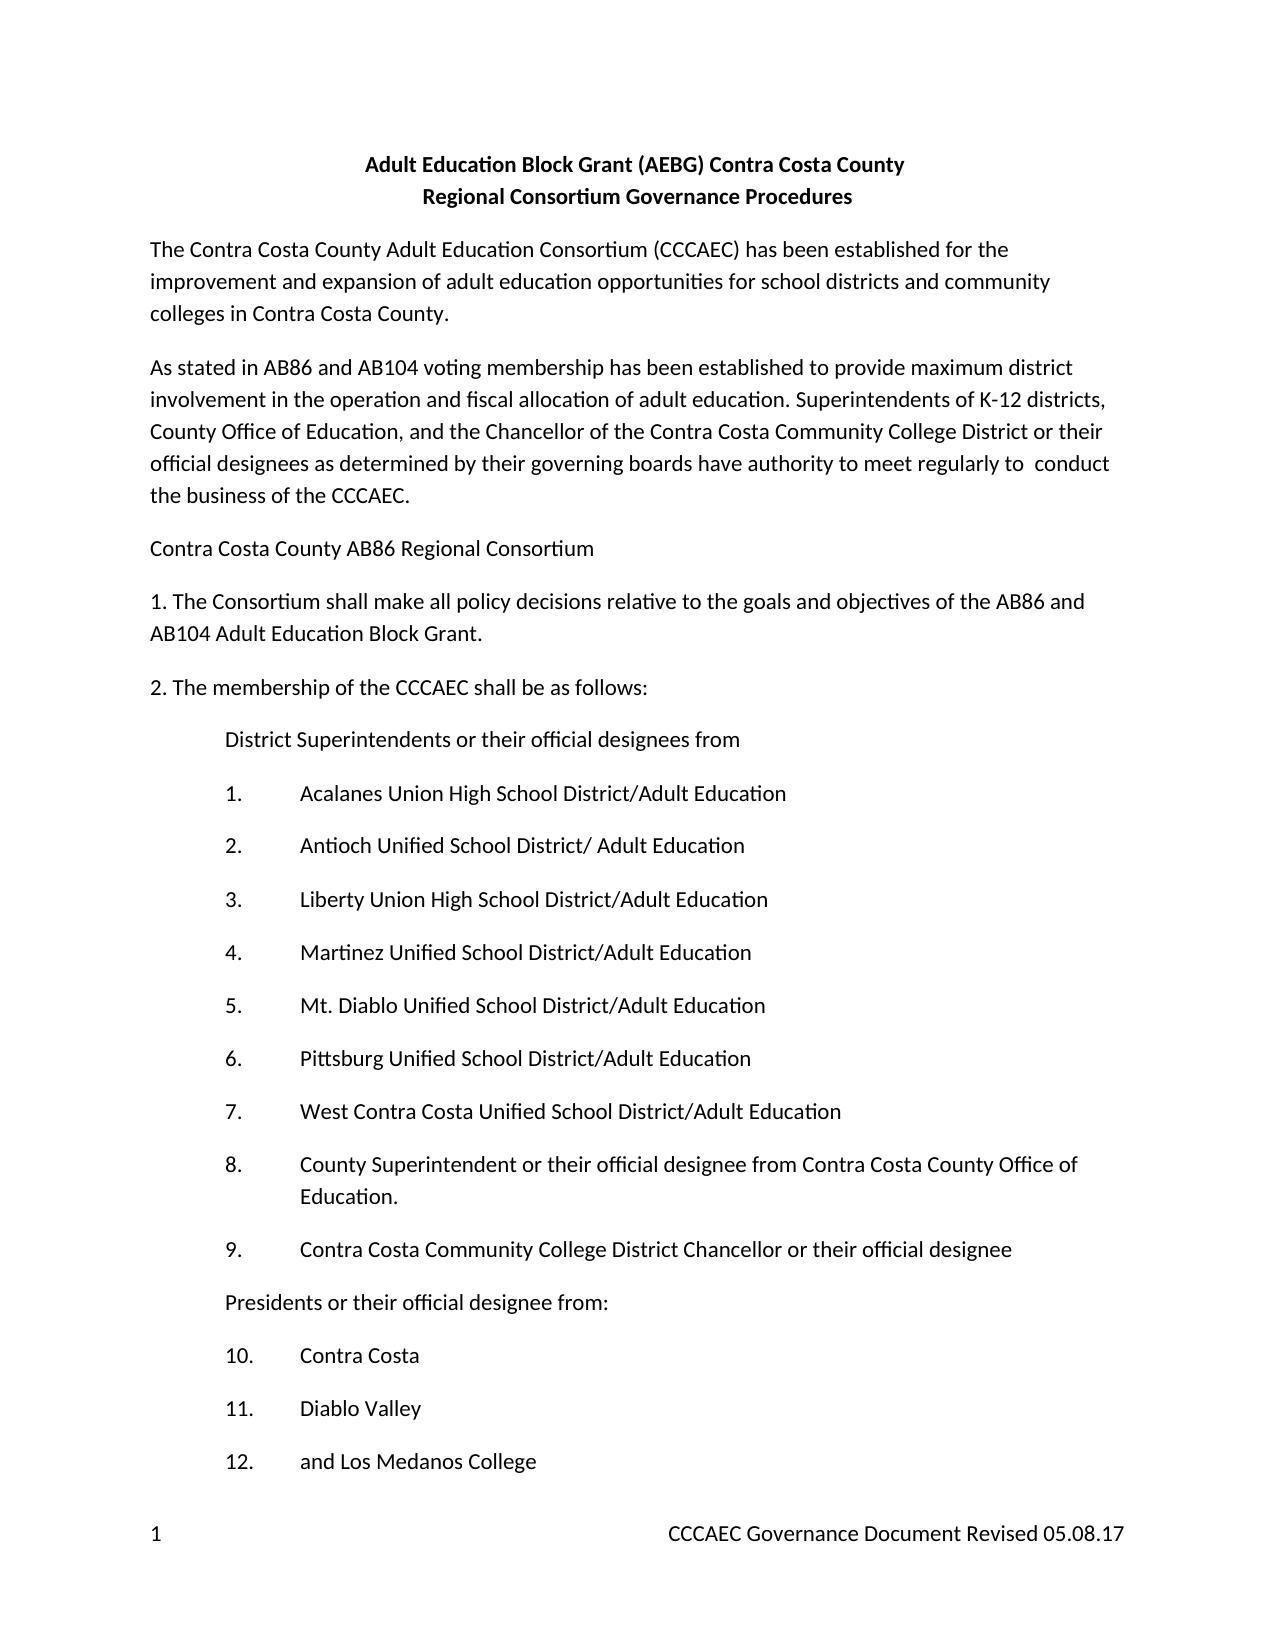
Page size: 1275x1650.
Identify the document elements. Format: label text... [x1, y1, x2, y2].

text District Superintendents or their official designees from [225, 726, 1125, 754]
text Contra Costa County AB86 Regional Consortium [150, 534, 1125, 562]
text As stated in AB86 and AB104 voting membership has been established to provide maximum district involvement in the operation and fiscal allocation of adult education. Superintendents of K-12 districts, County Office of Education, and the Chancellor of the Contra Costa Community College District or their official designees as determined by their governing boards have authority to meet regularly to conduct the business of the CCCAEC. [150, 353, 1125, 509]
text 1. Acalanes Union High School District/Adult Education [225, 779, 1125, 807]
text 2. The membership of the CCCAEC shall be as follows: [150, 673, 1125, 701]
text 10. Contra Costa [225, 1341, 1125, 1369]
text 7. West Contra Costa Unified School District/Adult Education [225, 1097, 1125, 1125]
text 1. The Consortium shall make all policy decisions relative to the goals and objectives of the AB86 and AB104 Adult Education Block Grant. [150, 587, 1125, 648]
text Adult Education Block Grant (AEBG) Contra Costa County Regional Consortium Governance Procedures [150, 150, 1125, 210]
text 11. Diablo Valley [225, 1394, 1125, 1422]
text 6. Pittsburg Unified School District/Adult Education [225, 1044, 1125, 1072]
text 3. Liberty Union High School District/Adult Education [225, 885, 1125, 913]
text 5. Mt. Diablo Unified School District/Adult Education [225, 991, 1125, 1019]
text 9. Contra Costa Community College District Chancellor or their official designee [225, 1235, 1125, 1263]
text 2. Antioch Unified School District/ Adult Education [225, 832, 1125, 860]
text 8. County Superintendent or their official designee from Contra Costa County Office of Education. [225, 1150, 1125, 1210]
text 12. and Los Medanos College [225, 1447, 1125, 1475]
text 4. Martinez Unified School District/Adult Education [225, 938, 1125, 966]
text Presidents or their official designee from: [225, 1288, 1125, 1316]
text The Contra Costa County Adult Education Consortium (CCCAEC) has been established for the improvement and expansion of adult education opportunities for school districts and community colleges in Contra Costa County. [150, 235, 1125, 328]
